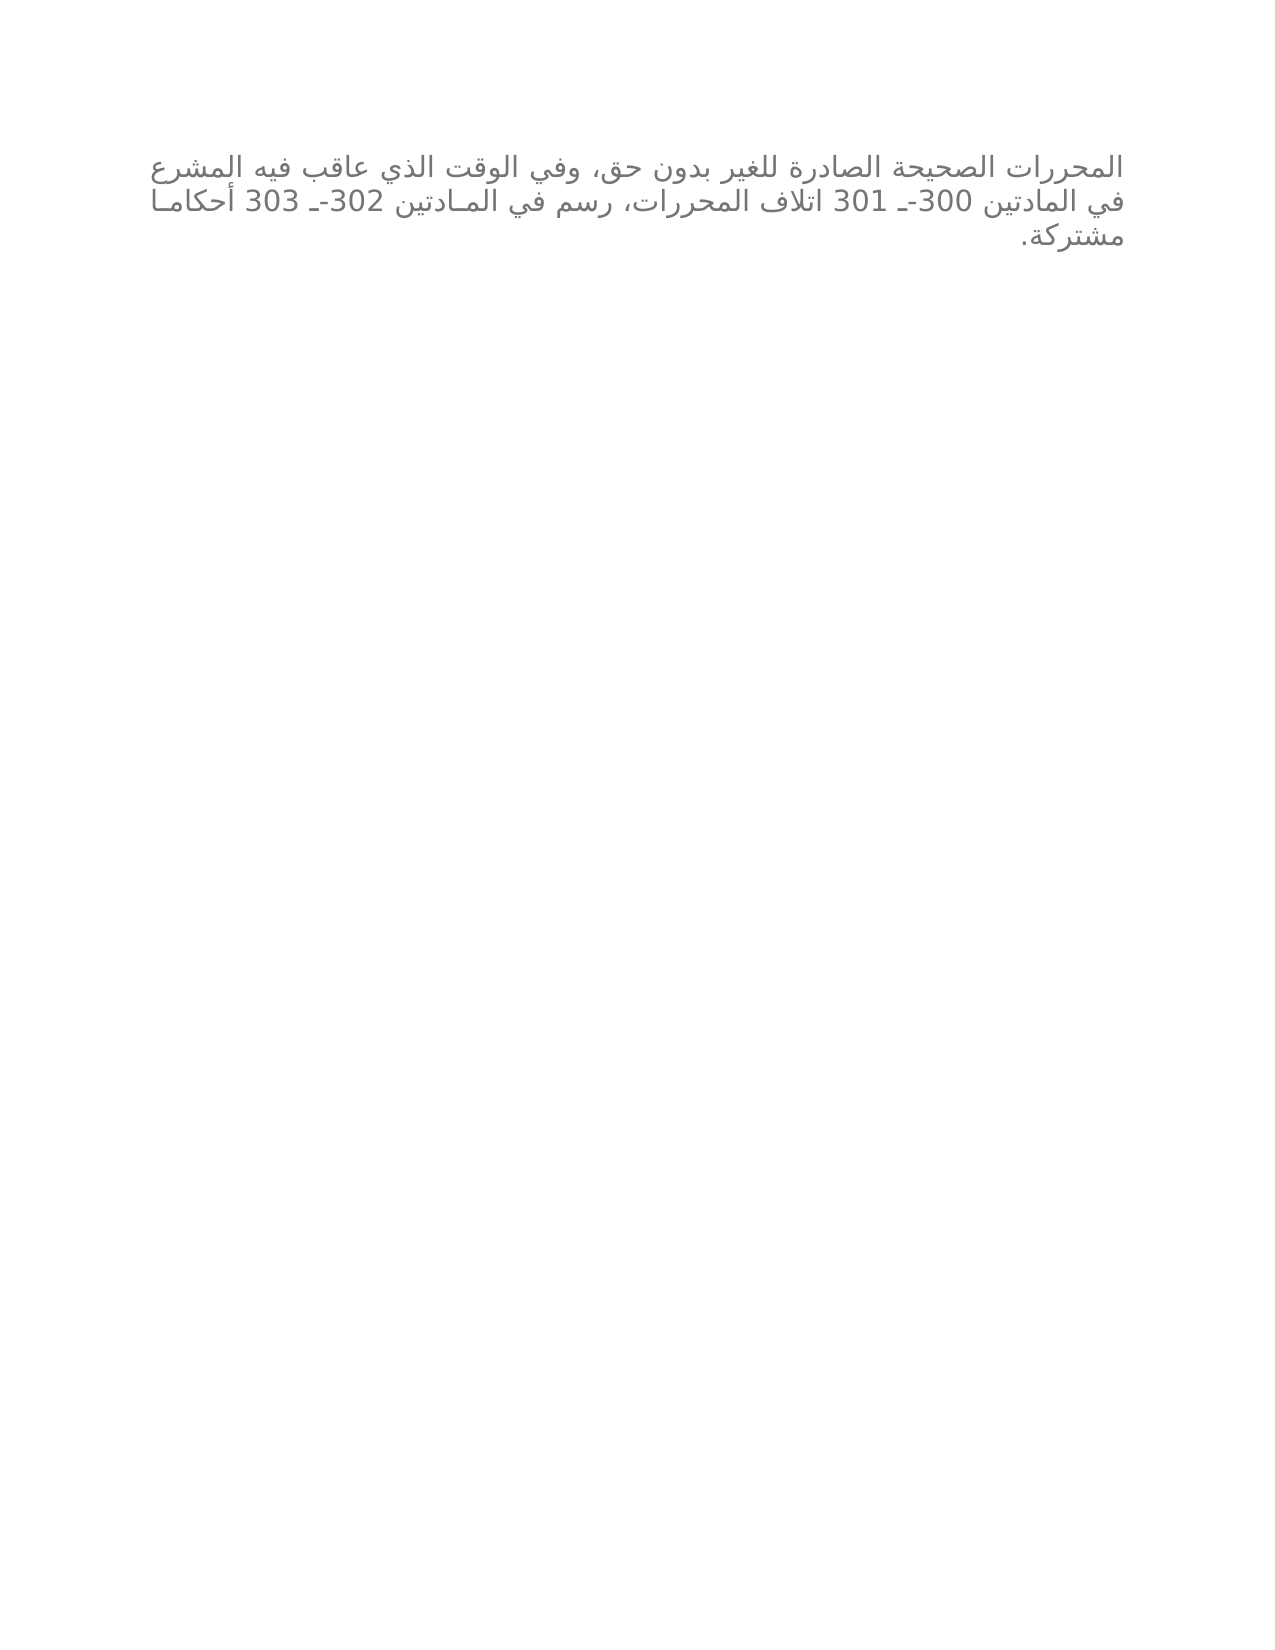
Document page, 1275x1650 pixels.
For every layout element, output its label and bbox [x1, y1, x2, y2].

text [150, 150, 1125, 252]
